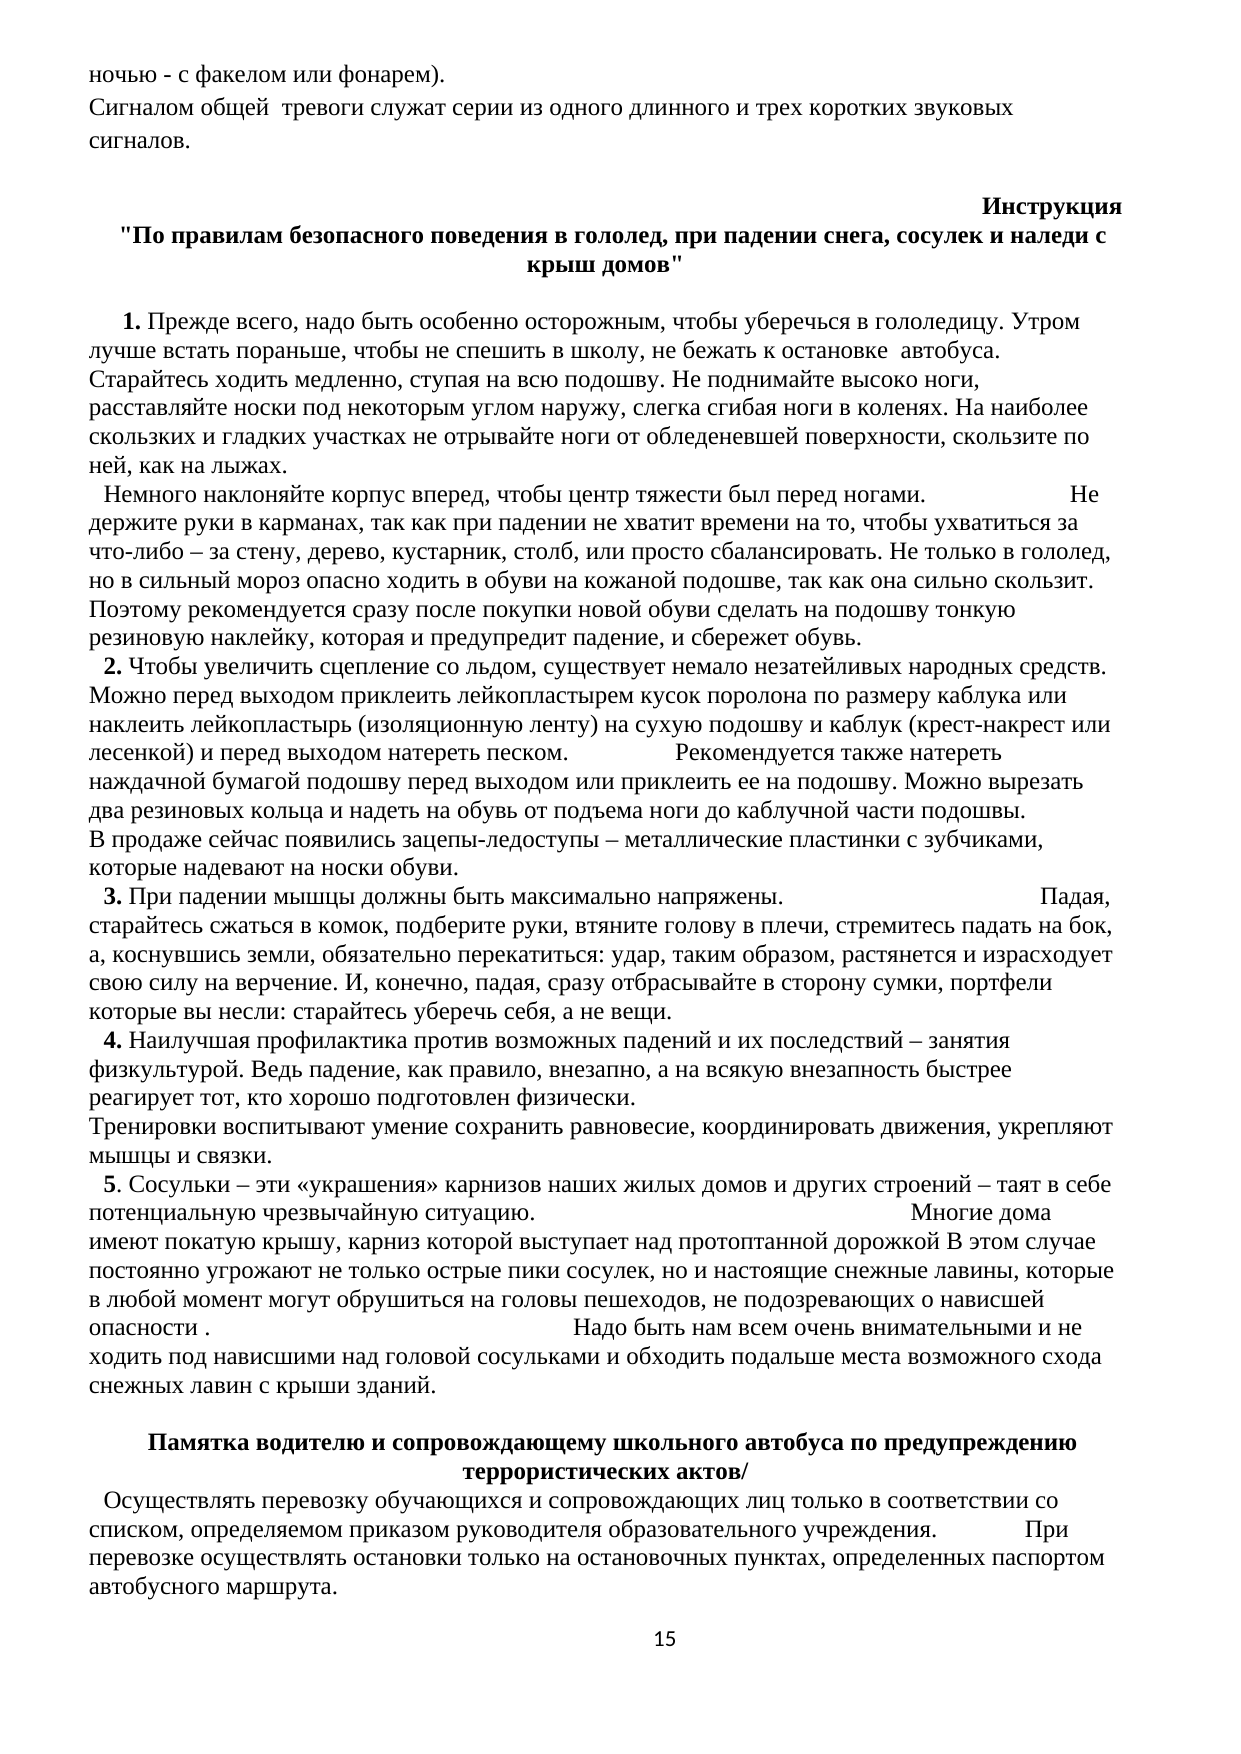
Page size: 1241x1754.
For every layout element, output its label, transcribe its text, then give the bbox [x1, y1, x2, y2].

text Сигналом общей тревоги служат серии из одного длинного и трех коротких звуковых сигналов. [88, 92, 1122, 154]
text Немного наклоняйте корпус вперед, чтобы центр тяжести был перед ногами. Не держите руки в карманах, так как при падении не хватит времени на то, чтобы ухватиться за что-либо – за стену, дерево, кустарник, столб, или просто сбалансировать. He только в гололед, но в сильный мороз опасно ходить в обуви на кожаной подошве, так как она сильно скользит. Поэтому рекомендуется сразу после покупки новой обуви сделать на подошву тонкую резиновую наклейку, которая и предупредит падение, и сбережет обувь. [88, 479, 1122, 651]
text 4. Наилучшая профилактика против возможных падений и их последствий – занятия физкультурой. Ведь падение, как правило, внезапно, а на всякую внезапность быстрее реагирует тот, кто хорошо подготовлен физически. Тренировки воспитывают умение сохранить равновесие, координировать движения, укрепляют мышцы и связки. [88, 1025, 1122, 1169]
text 2. Чтобы увеличить сцепление со льдом, существует немало незатейливых народных средств. Можно перед выходом приклеить лейкопластырем кусок поролона по размеру каблука или наклеить лейкопластырь (изоляционную ленту) на сухую подошву и каблук (крест-накрест или лесенкой) и перед выходом натереть песком. Рекомендуется также натереть наждачной бумагой подошву перед выходом или приклеить ее на подошву. Можно вырезать два резиновых кольца и надеть на обувь от подъема ноги до каблучной части подошвы. В продаже сейчас появились зацепы-ледоступы – металлические пластинки с зубчиками, которые надевают на носки обуви. [88, 651, 1122, 881]
text Памятка водителю и сопровождающему школьного автобуса по предупреждению террористических актов/ [88, 1427, 1122, 1485]
text Инструкция [88, 191, 1122, 220]
text Осуществлять перевозку обучающихся и сопровождающих лиц только в соответствии со списком, определяемом приказом руководителя образовательного учреждения. При перевозке осуществлять остановки только на остановочных пунктах, определенных паспортом автобусного маршрута. [88, 1485, 1122, 1600]
text ночью - с факелом или фонарем). [88, 59, 1122, 88]
text "По правилам безопасного поведения в гололед, при падении снега, сосулек и наледи с крыш домов" [88, 220, 1122, 277]
text 5. Сосульки – эти «украшения» карнизов наших жилых домов и других строений – таят в себе потенциальную чрезвычайную ситуацию. Многие дома имеют покатую крышу, карниз которой выступает над протоптанной дорожкой В этом случае постоянно угрожают не только острые пики сосулек, но и настоящие снежные лавины, которые в любой момент могут обрушиться на головы пешеходов, не подозревающих о нависшей опасности . Надо быть нам всем очень внимательными и не ходить под нависшими над головой сосульками и обходить подальше места возможного схода снежных лавин с крыши зданий. [88, 1169, 1122, 1399]
text 1. Прежде всего, надо быть особенно осторожным, чтобы уберечься в гололедицу. Утром лучше встать пораньше, чтобы не спешить в школу, не бежать к остановке автобуса. Старайтесь ходить медленно, ступая на всю подошву. Не поднимайте высоко ноги, расставляйте носки под некоторым углом наружу, слегка сгибая ноги в коленях. На наиболее скользких и гладких участках не отрывайте ноги от обледеневшей поверхности, скользите по ней, как на лыжах. [88, 306, 1122, 479]
text 3. При падении мышцы должны быть максимально напряжены. Падая, старайтесь сжаться в комок, подберите руки, втяните голову в плечи, стремитесь падать на бок, а, коснувшись земли, обязательно перекатиться: удар, таким образом, растянется и израсходует свою силу на верчение. И, конечно, падая, сразу отбрасывайте в сторону сумки, портфели которые вы несли: старайтесь уберечь себя, а не вещи. [88, 881, 1122, 1025]
